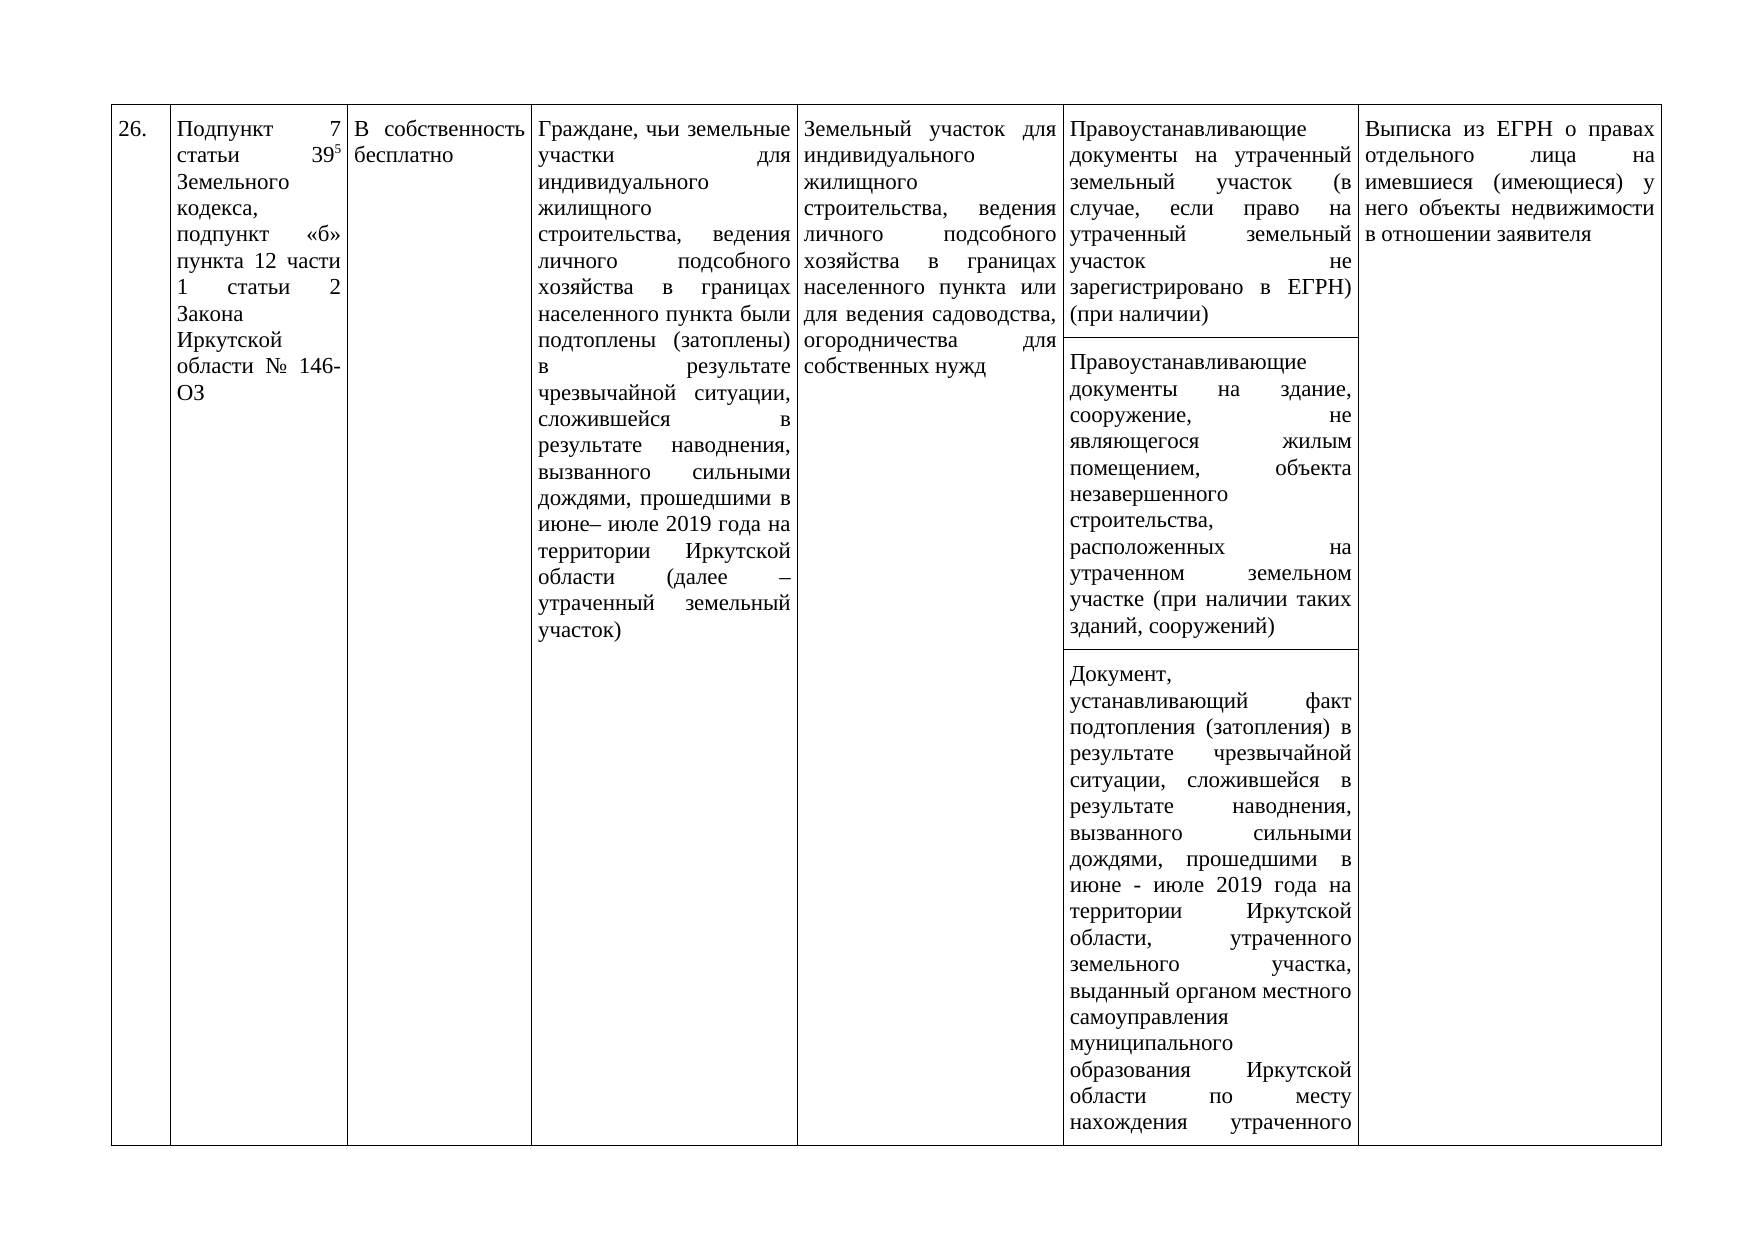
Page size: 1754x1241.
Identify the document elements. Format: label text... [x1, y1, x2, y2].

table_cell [1064, 650, 1358, 1145]
table_cell Правоустанавливающие документы на здание, сооружение, не являющегося жилым помещением, объекта незавершенного строительства, расположенных на утраченном земельном участке (при наличии таких зданий, сооружений) [1064, 338, 1358, 649]
table_cell Правоустанавливающие документы на утраченный земельный участок (в случае, если право на утраченный земельный участок не зарегистрировано в ЕГРН) (при наличии) [1064, 105, 1358, 337]
table_cell В собственность бесплатно [348, 105, 531, 1145]
table_cell 26. [112, 105, 170, 1145]
table_cell Подпункт 7 статьи 395 Земельного кодекса, подпункт «б» пункта 12 части 1 статьи 2 Закона Иркутской области № 146-ОЗ [171, 105, 347, 1145]
table_cell Выписка из ЕГРН о правах отдельного лица на имевшиеся (имеющиеся) у него объекты недвижимости в отношении заявителя [1359, 105, 1661, 1145]
table_cell Граждане, чьи земельные участки для индивидуального жилищного строительства, ведения личного подсобного хозяйства в границах населенного пункта были подтоплены (затоплены) в результате чрезвычайной ситуации, сложившейся в результате наводнения, вызванного сильными дождями, прошедшими в июне– июле 2019 года на территории Иркутской области (далее – утраченный земельный участок) [532, 105, 797, 1145]
table_cell Земельный участок для индивидуального жилищного строительства, ведения личного подсобного хозяйства в границах населенного пункта или для ведения садоводства, огородничества для собственных нужд [798, 105, 1063, 1145]
